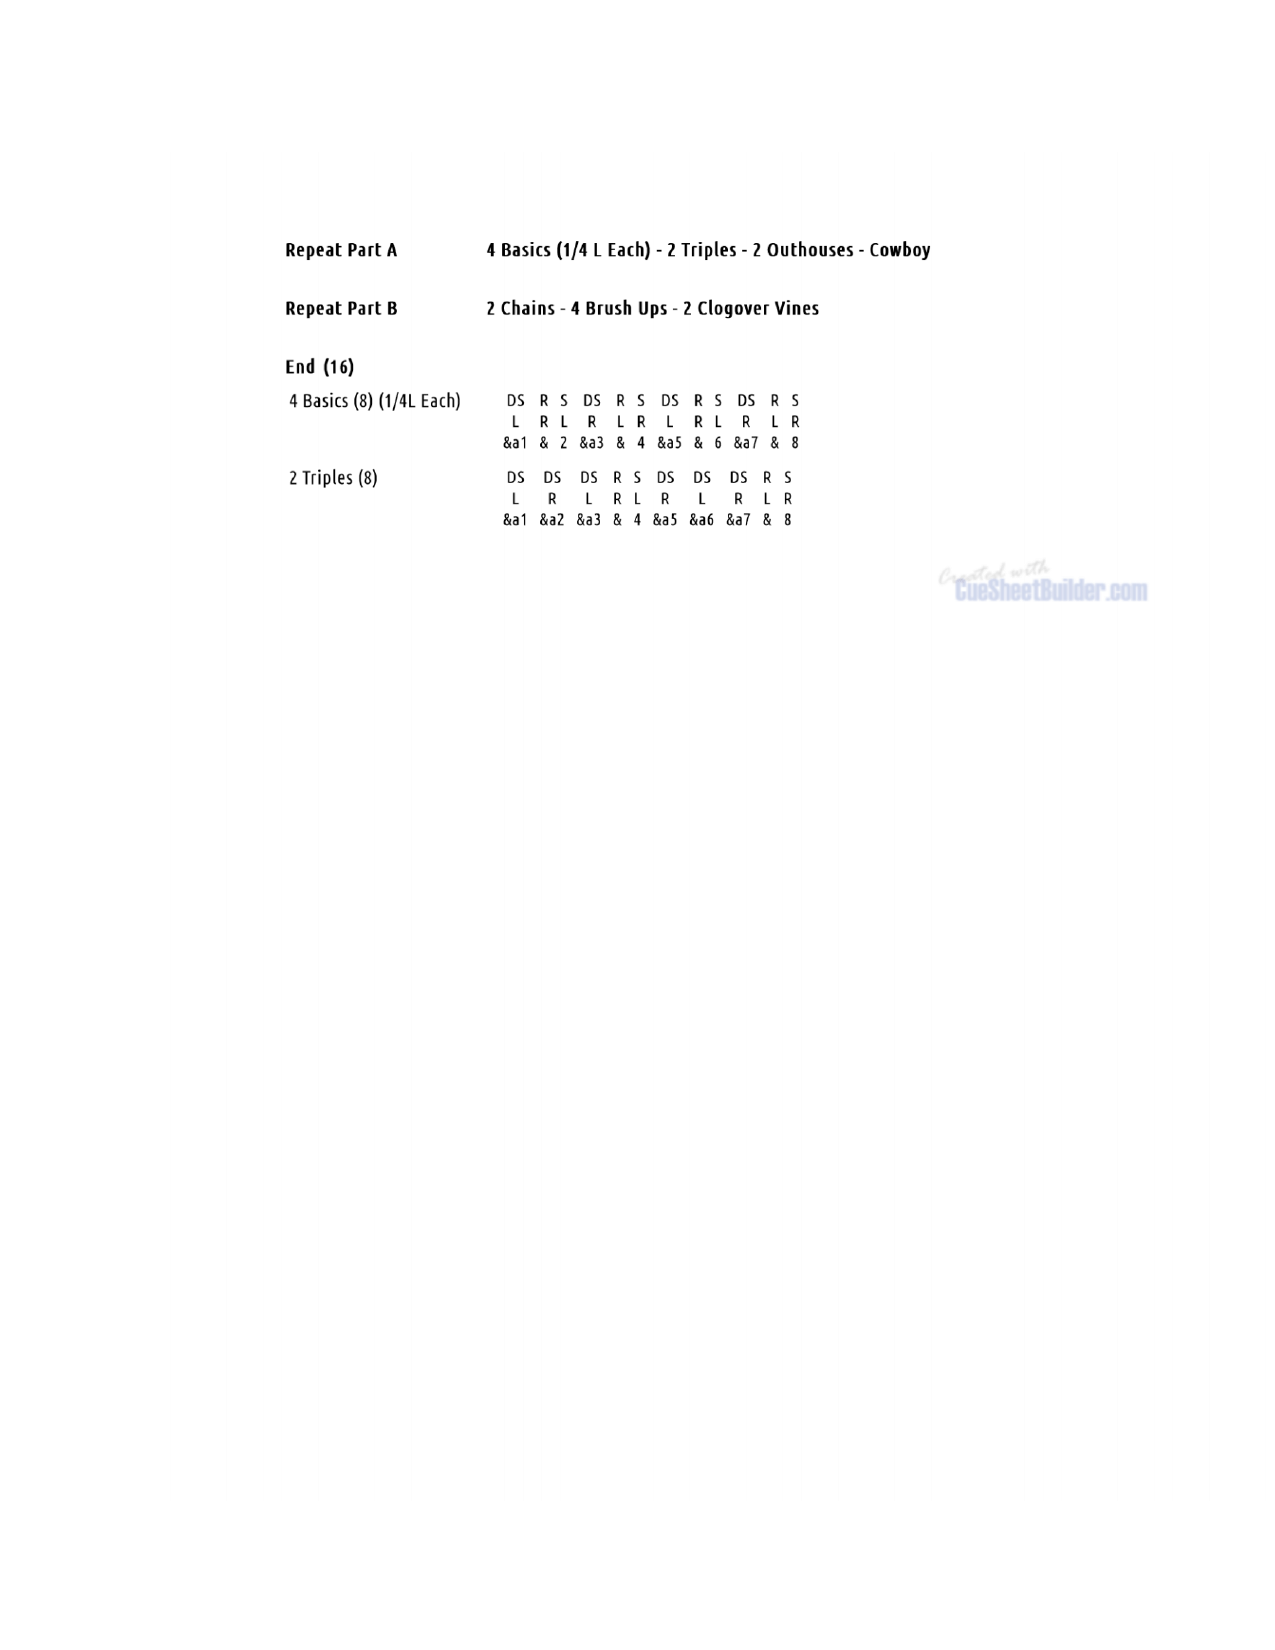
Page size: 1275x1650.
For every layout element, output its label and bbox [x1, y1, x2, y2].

picture [150, 150, 1275, 1501]
